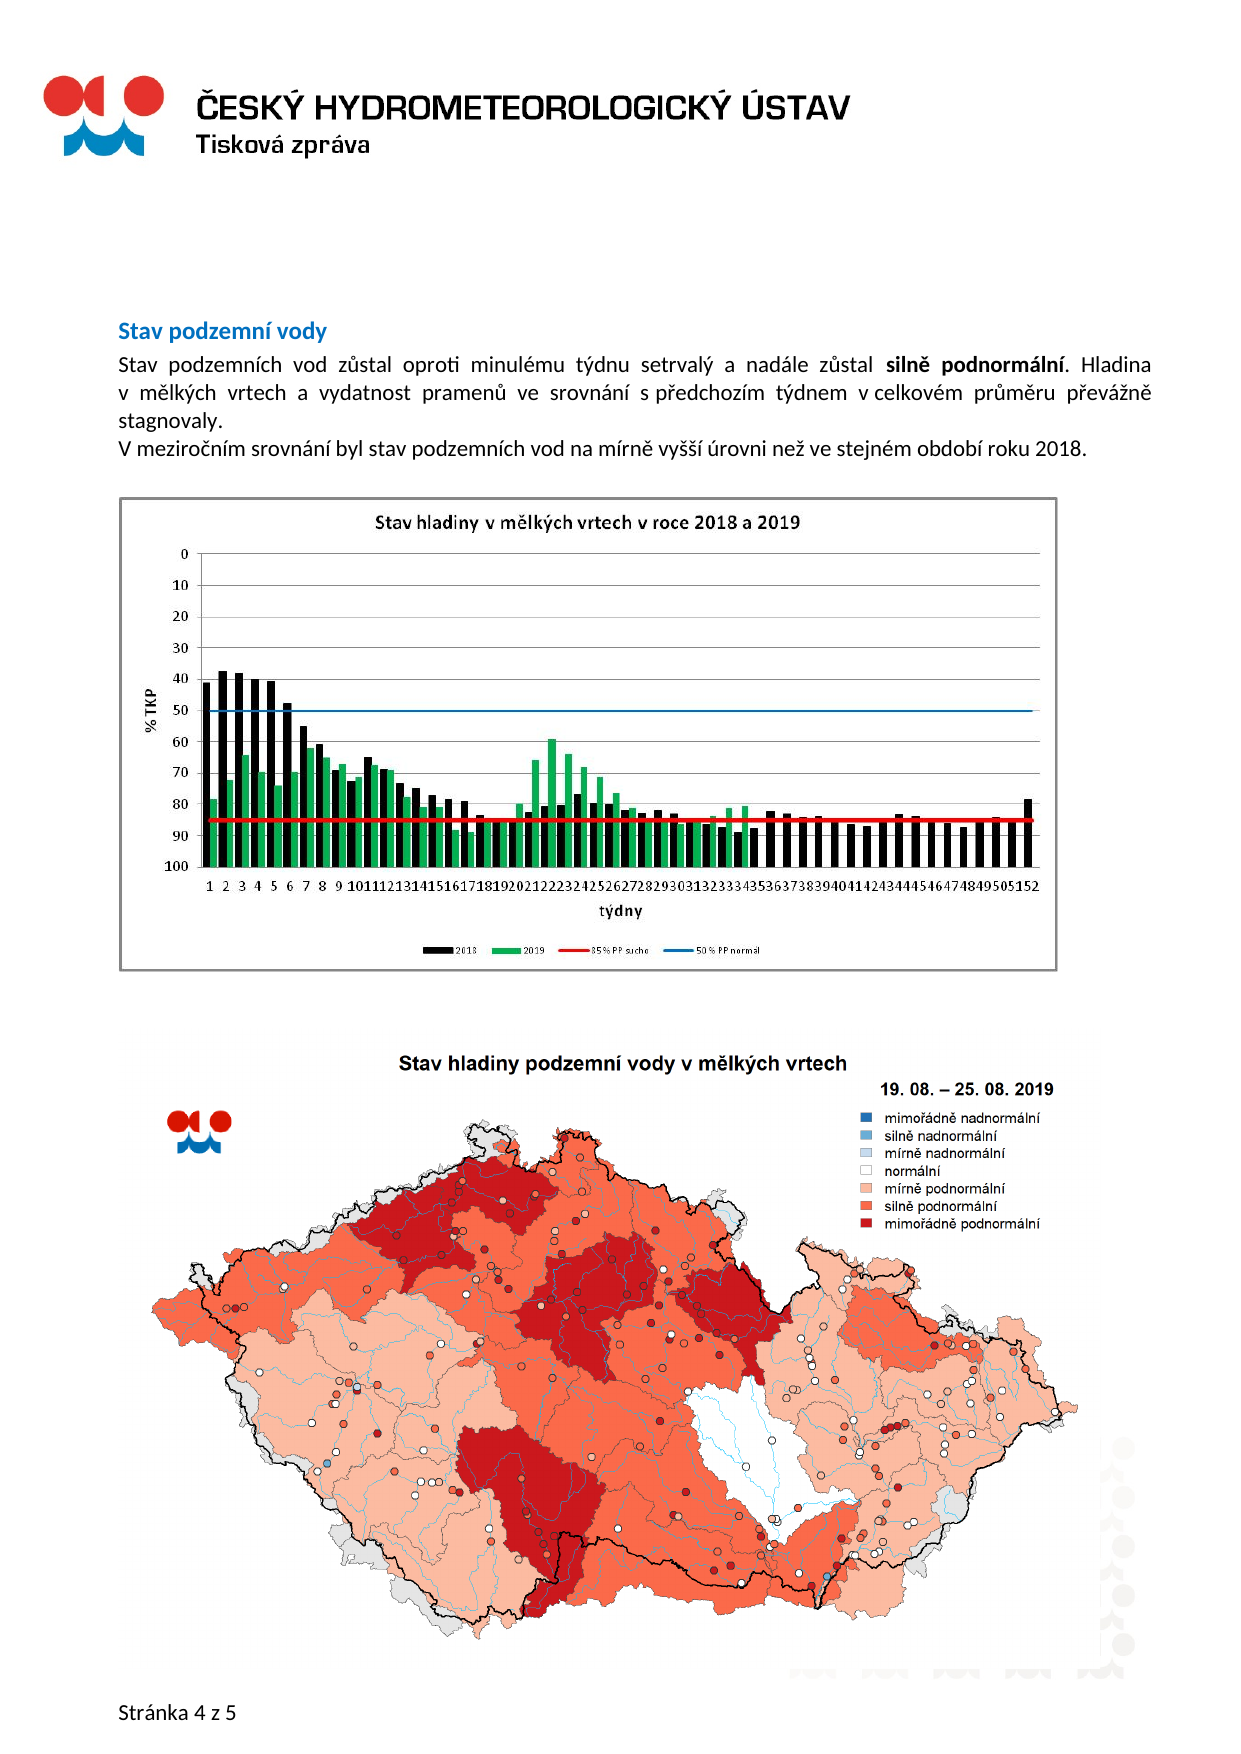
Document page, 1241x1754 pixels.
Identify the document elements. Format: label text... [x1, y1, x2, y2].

picture [0, 0, 1210, 1754]
text V meziročním srovnání byl stav podzemních vod na mírně vyšší úrovni než ve stejném období roku 2018. [118, 434, 1152, 462]
text Stav podzemních vod zůstal oproti minulému týdnu setrvalý a nadále zůstal silně podnormální. Hladina v mělkých vrtech a vydatnost pramenů ve srovnání s předchozím týdnem v celkovém průměru převážně stagnovaly. [118, 350, 1152, 434]
subtitle Stav podzemní vody [118, 315, 1152, 346]
